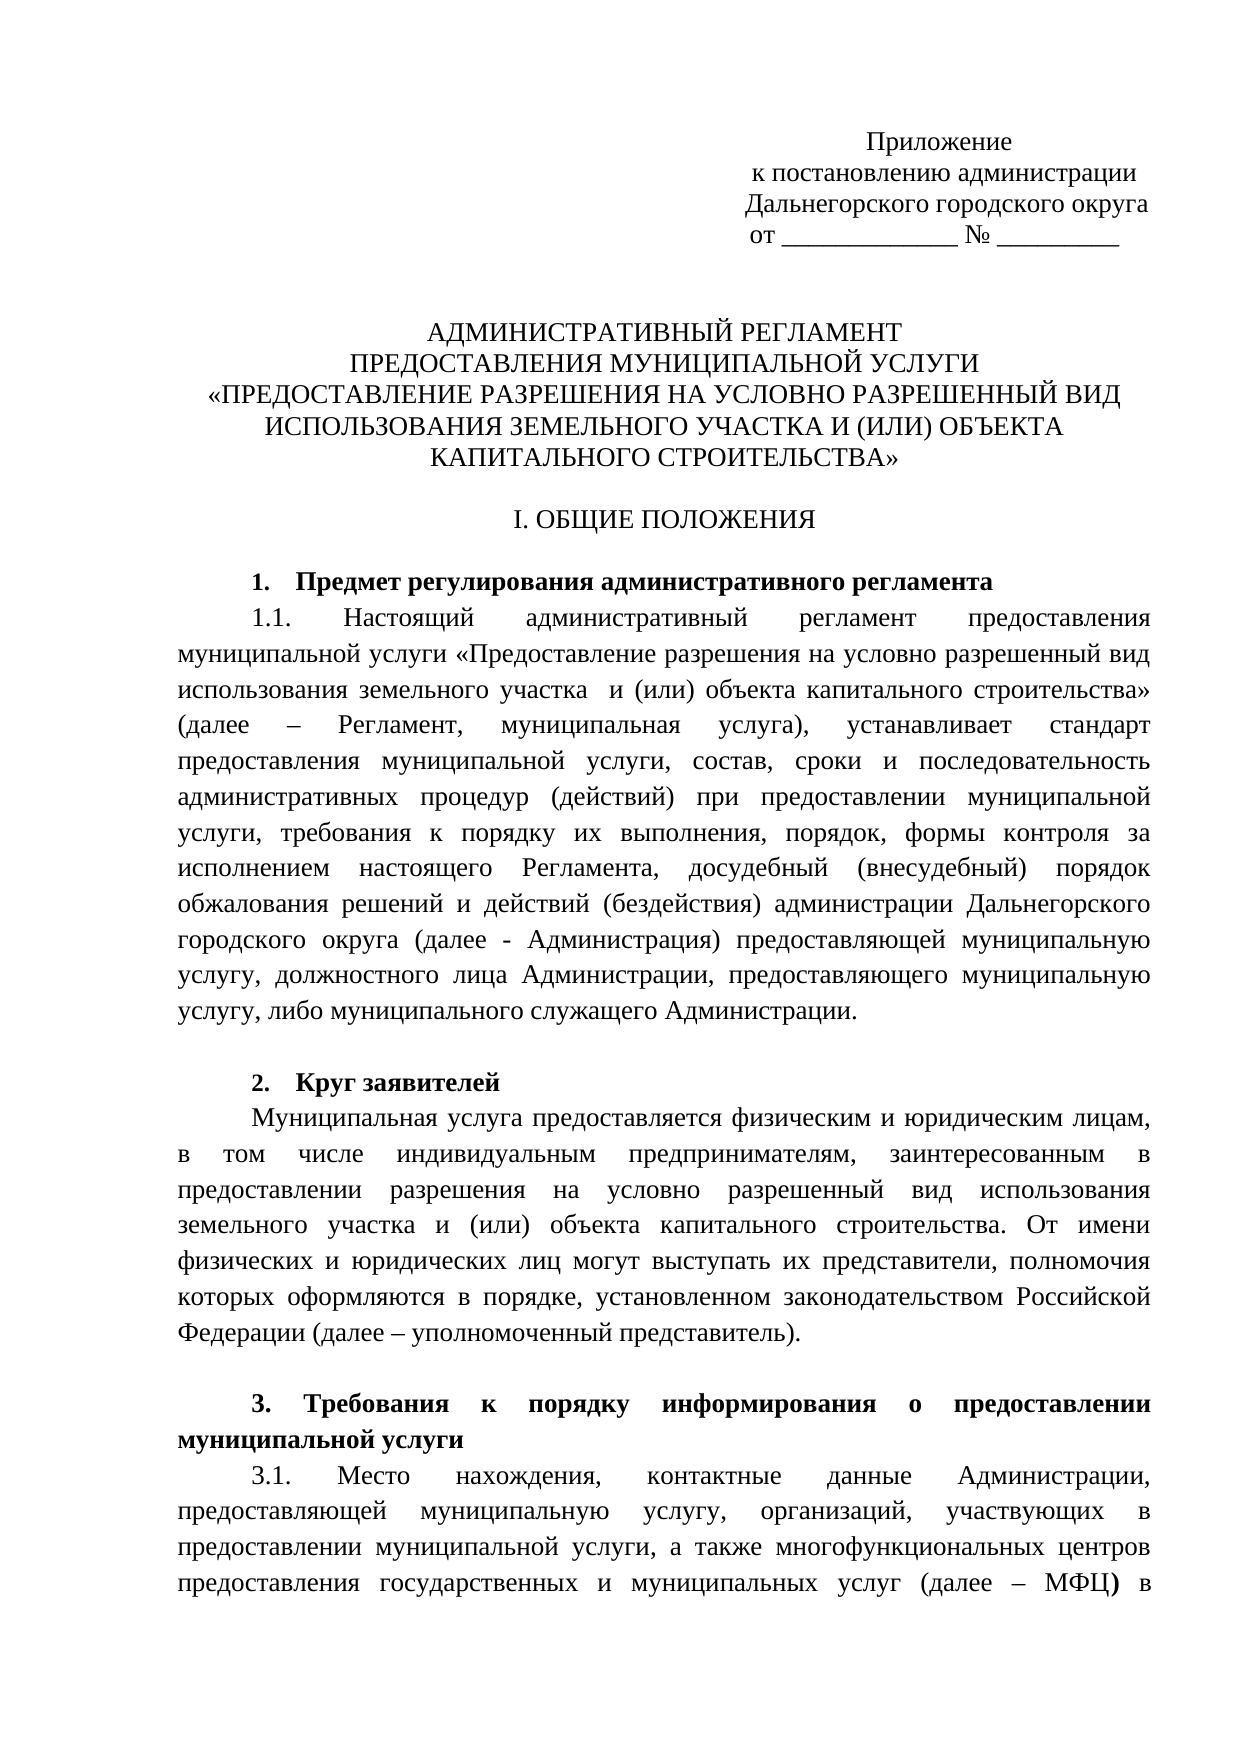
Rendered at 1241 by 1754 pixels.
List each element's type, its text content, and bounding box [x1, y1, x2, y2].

title Приложение [177, 125, 1152, 156]
title Дальнегорского городского округа [177, 187, 1152, 218]
text «ПРЕДОСТАВЛЕНИЕ РАЗРЕШЕНИЯ НА УСЛОВНО РАЗРЕШЕННЫЙ ВИД ИСПОЛЬЗОВАНИЯ ЗЕМЕЛЬНОГО УЧАСТКА И (ИЛИ) ОБЪЕКТА КАПИТАЛЬНОГО СТРОИТЕЛЬСТВА» [177, 379, 1152, 472]
text АДМИНИСТРАТИВНЫЙ РЕГЛАМЕНТ [177, 316, 1152, 347]
text от _____________ № _________ [177, 218, 1152, 249]
list Круг заявителей [251, 1066, 1152, 1097]
text Муниципальная услуга предоставляется физическим и юридическим лицам, в том числе индивидуальным предпринимателям, заинтересованным в предоставлении разрешения на условно разрешенный вид использования земельного участка и (или) объекта капитального строительства. От имени физических и юридических лиц могут выступать их представители, полномочия которых оформляются в порядке, установленном законодательством Российской Федерации (далее – уполномоченный представитель). [177, 1101, 1152, 1347]
text ПРЕДОСТАВЛЕНИЯ МУНИЦИПАЛЬНОЙ УСЛУГИ [177, 347, 1152, 379]
title к постановлению администрации [177, 156, 1152, 187]
text I. ОБЩИЕ ПОЛОЖЕНИЯ [177, 503, 1152, 534]
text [177, 1459, 1152, 1597]
text 3. Требования к порядку информирования о предоставлении муниципальной услуги [177, 1387, 1152, 1454]
text 1.1. Настоящий административный регламент предоставления муниципальной услуги «Предоставление разрешения на условно разрешенный вид использования земельного участка и (или) объекта капитального строительства» (далее – Регламент, муниципальная услуга), устанавливает стандарт предоставления муниципальной услуги, состав, сроки и последовательность административных процедур (действий) при предоставлении муниципальной услуги, требования к порядку их выполнения, порядок, формы контроля за исполнением настоящего Регламента, досудебный (внесудебный) порядок обжалования решений и действий (бездействия) администрации Дальнегорского городского округа (далее - Администрация) предоставляющей муниципальную услугу, должностного лица Администрации, предоставляющего муниципальную услугу, либо муниципального служащего Администрации. [177, 601, 1152, 1025]
list Предмет регулирования административного регламента [251, 566, 1152, 597]
